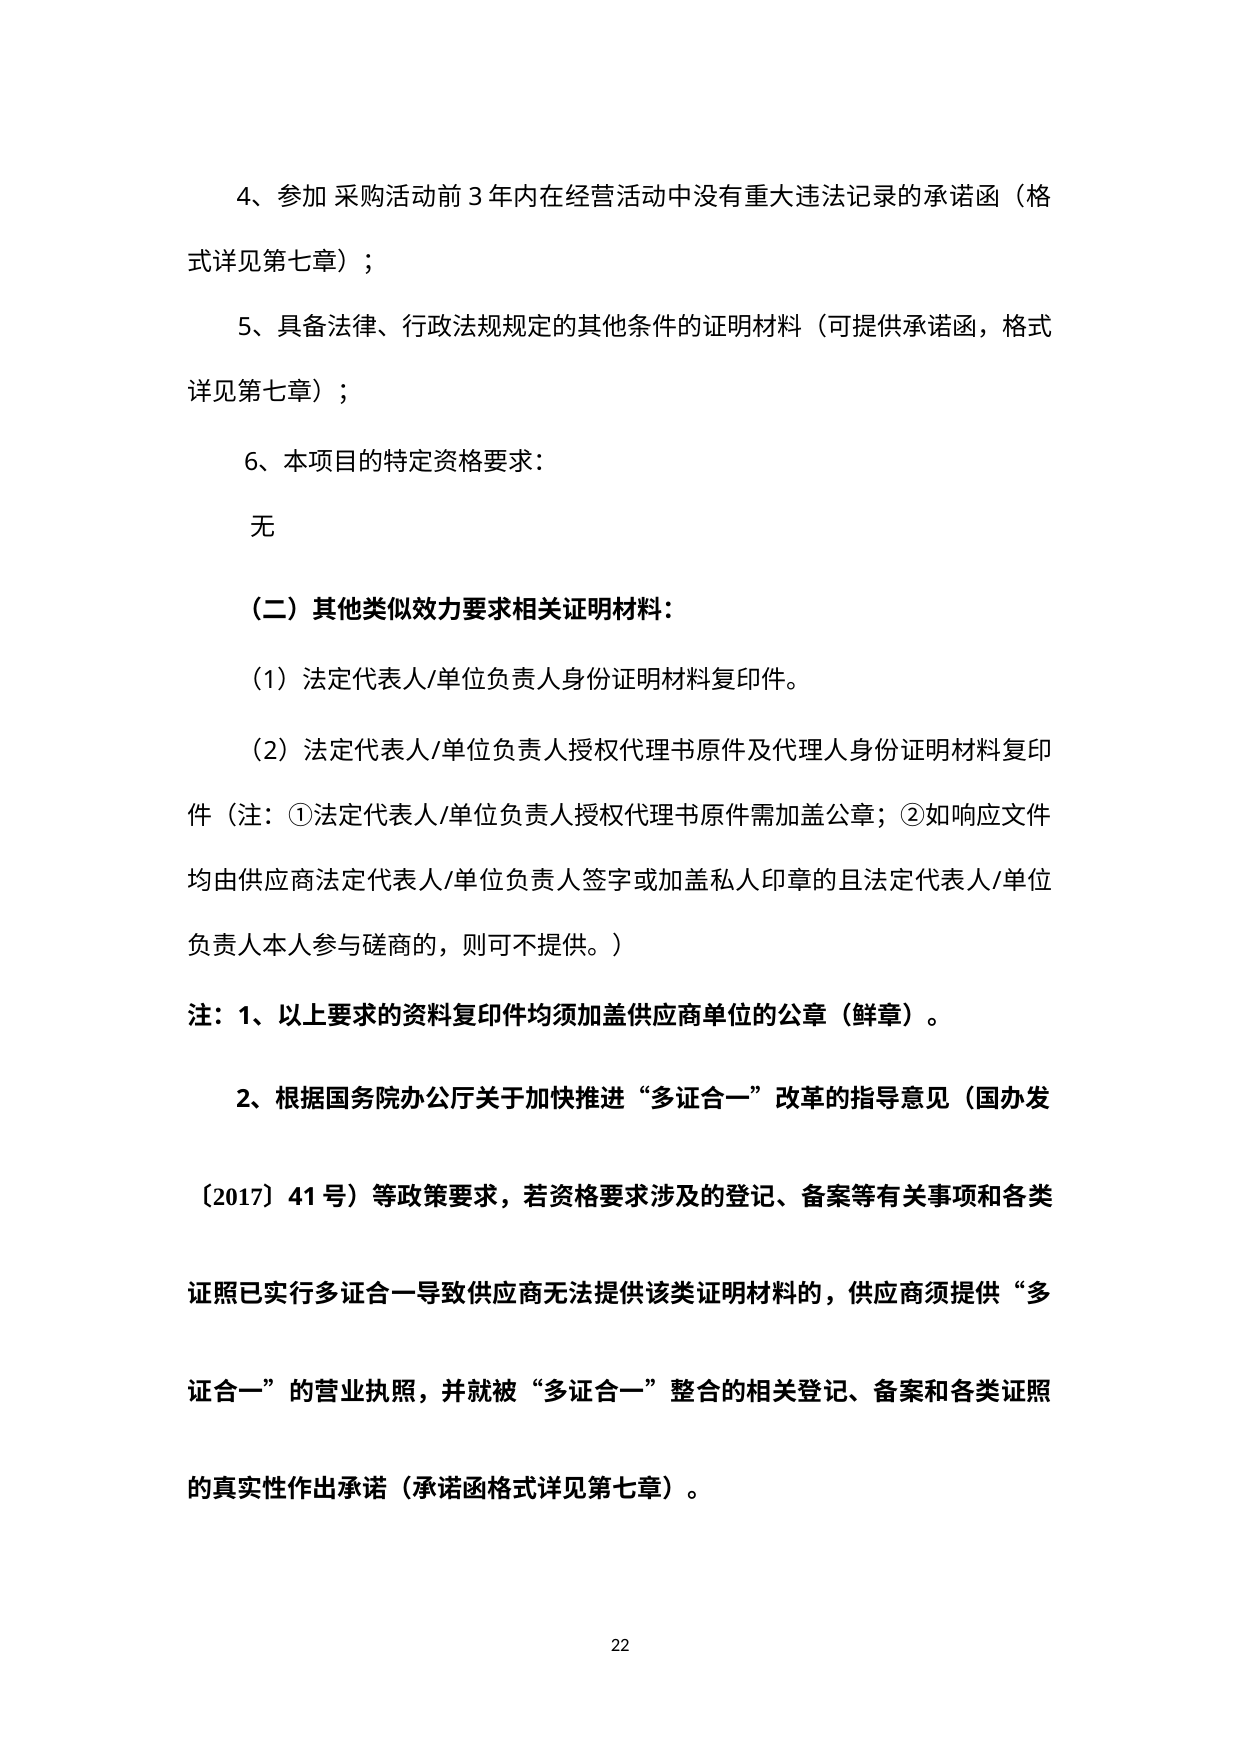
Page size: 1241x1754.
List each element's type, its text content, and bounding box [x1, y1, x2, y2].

text 无 [187, 492, 1053, 557]
text 6、本项目的特定资格要求： [187, 427, 1053, 492]
text （2）法定代表人/单位负责人授权代理书原件及代理人身份证明材料复印件（注：①法定代表人/单位负责人授权代理书原件需加盖公章；②如响应文件均由供应商法定代表人/单位负责人签字或加盖私人印章的且法定代表人/单位负责人本人参与磋商的，则可不提供。） [187, 716, 1053, 976]
text 2、根据国务院办公厅关于加快推进“多证合一”改革的指导意见（国办发〔2017〕41号）等政策要求，若资格要求涉及的登记、备案等有关事项和各类证照已实行多证合一导致供应商无法提供该类证明材料的，供应商须提供“多证合一”的营业执照，并就被“多证合一”整合的相关登记、备案和各类证照的真实性作出承诺（承诺函格式详见第七章）。 [187, 1064, 1053, 1519]
text （1）法定代表人/单位负责人身份证明材料复印件。 [187, 646, 1053, 711]
text 注：1、以上要求的资料复印件均须加盖供应商单位的公章（鲜章）。 [187, 981, 1053, 1046]
text （二）其他类似效力要求相关证明材料： [187, 575, 1053, 640]
text 5、具备法律、行政法规规定的其他条件的证明材料（可提供承诺函，格式详见第七章）； [187, 292, 1053, 422]
text 4、参加 采购活动前3年内在经营活动中没有重大违法记录的承诺函（格式详见第七章）； [187, 162, 1053, 292]
